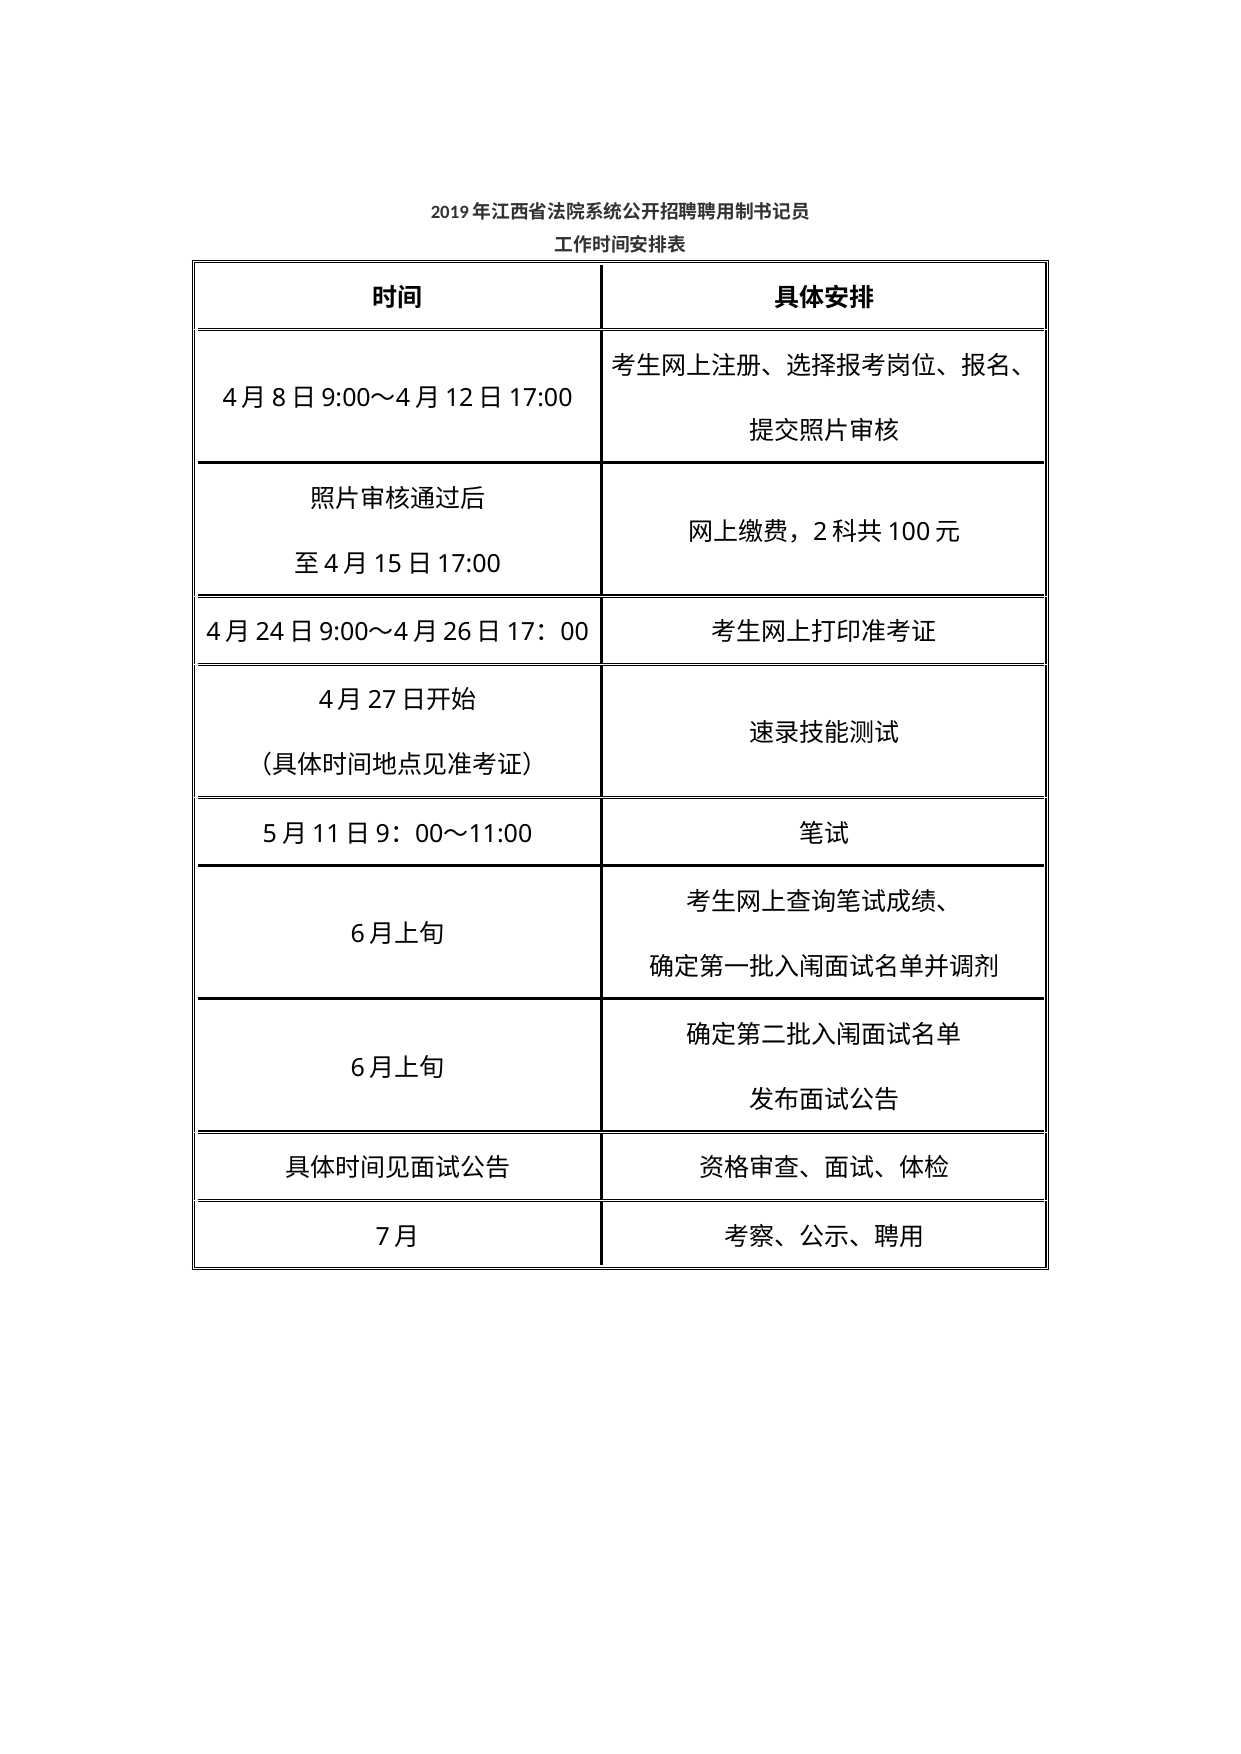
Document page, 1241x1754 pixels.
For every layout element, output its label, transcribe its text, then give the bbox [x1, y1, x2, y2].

text 2019年江西省法院系统公开招聘聘用制书记员 [187, 162, 1053, 227]
table_cell 资格审查、面试、体检 [603, 1130, 1046, 1198]
table_cell 考察、公示、聘用 [601, 1199, 1046, 1267]
table_header 时间 [195, 263, 601, 328]
table_header 具体安排 [601, 263, 1045, 328]
table_cell 考生网上查询笔试成绩、 确定第一批入闱面试名单并调剂 [603, 864, 1045, 997]
table_cell 考生网上打印准考证 [603, 594, 1046, 662]
table_cell 速录技能测试 [603, 663, 1046, 796]
table_cell 4月24日9:00～4月26日17：00 [195, 594, 600, 662]
table_cell 网上缴费，2科共100元 [603, 461, 1045, 594]
table_cell 确定第二批入闱面试名单 发布面试公告 [603, 997, 1045, 1130]
table_cell 考生网上注册、选择报考岗位、报名、提交照片审核 [601, 328, 1047, 461]
table_cell 照片审核通过后 至4月15日17:00 [195, 461, 600, 594]
table_cell 4月27日开始 （具体时间地点见准考证） [195, 663, 600, 796]
table_cell 具体时间见面试公告 [195, 1130, 600, 1198]
table_cell 笔试 [601, 796, 1047, 864]
text 工作时间安排表 [187, 227, 1053, 259]
table_cell 6月上旬 [195, 997, 600, 1130]
table_cell 5月11日9：00～11:00 [194, 796, 601, 864]
table_cell 6月上旬 [195, 864, 600, 997]
table_cell 7月 [195, 1199, 601, 1267]
table_cell 4月8日9:00～4月12日17:00 [194, 328, 601, 461]
